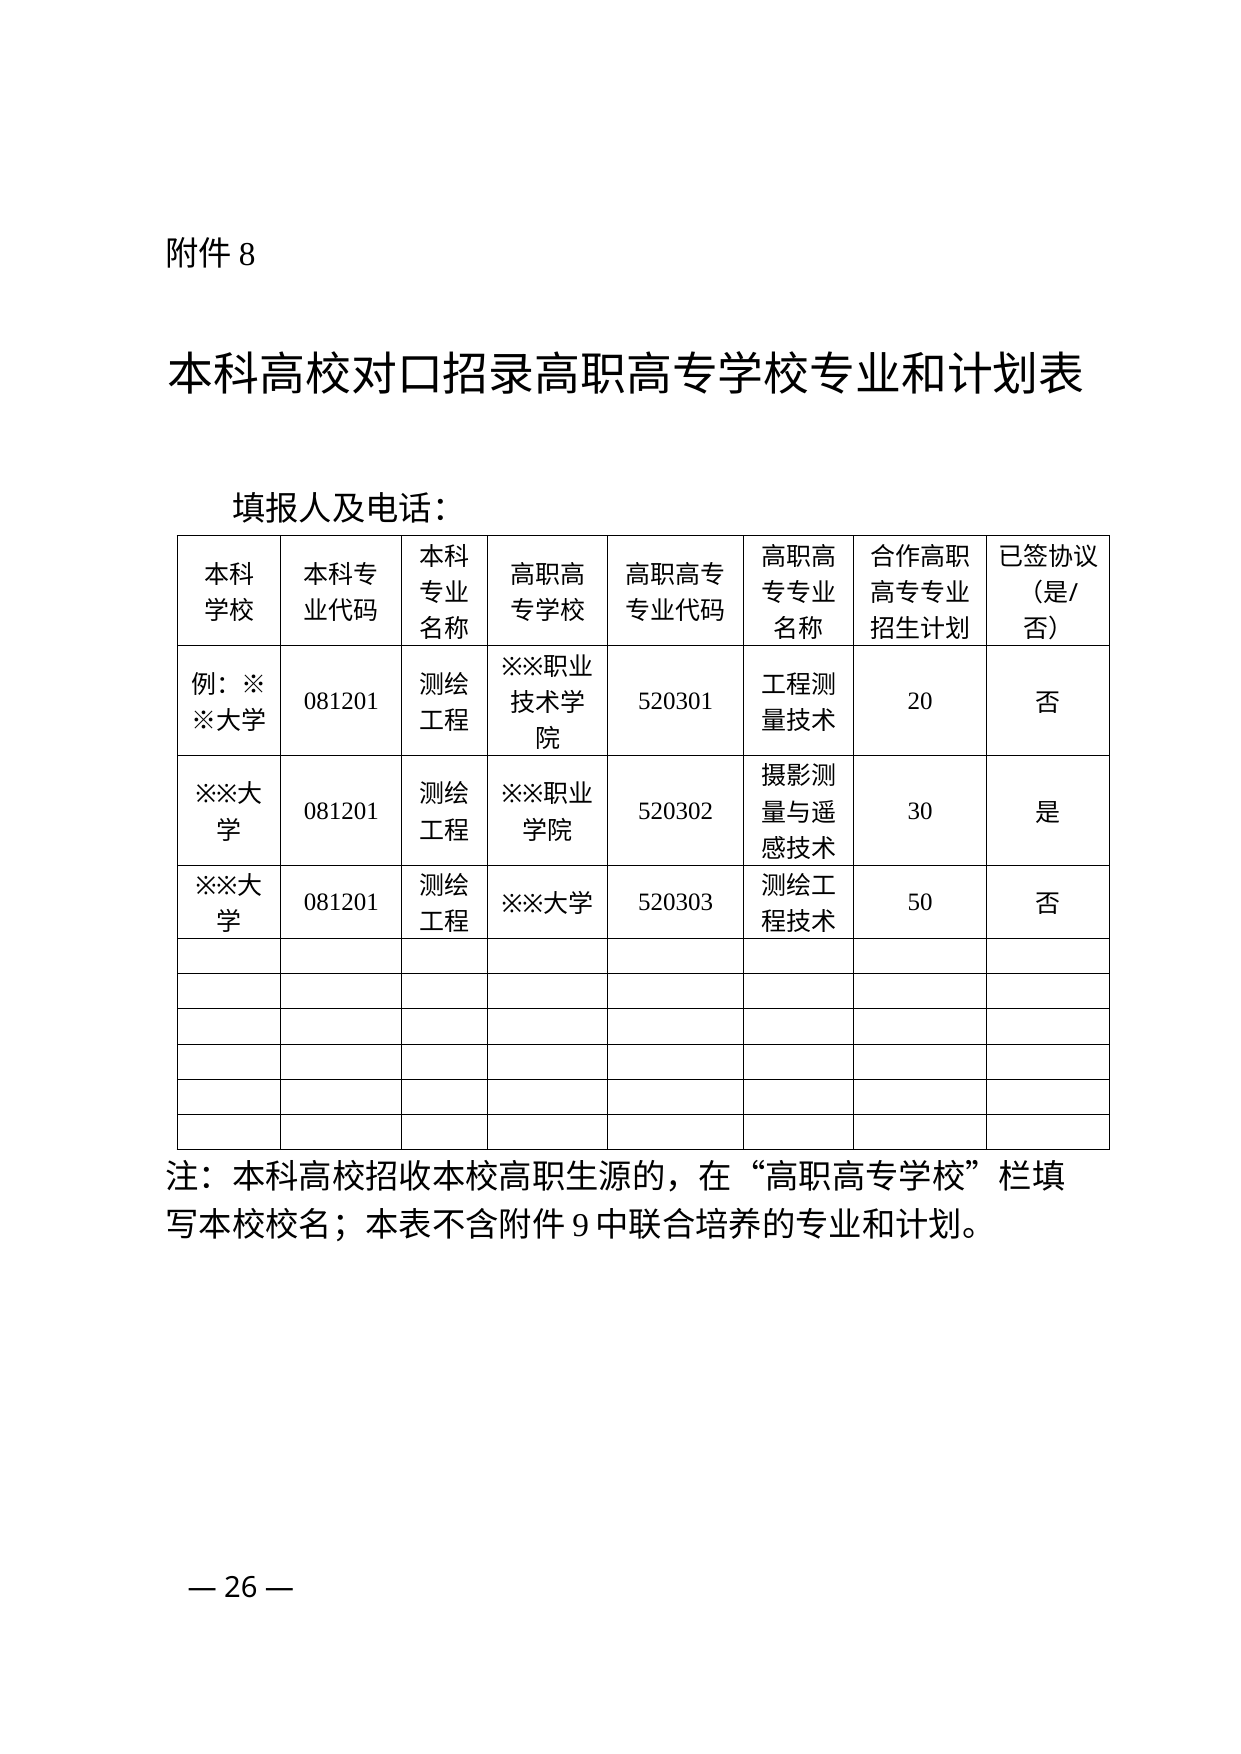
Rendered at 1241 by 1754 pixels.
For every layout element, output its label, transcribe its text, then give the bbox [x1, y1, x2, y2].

table_cell [281, 1009, 401, 1043]
table_header 高职高专专业名称 [744, 536, 853, 645]
text 本科高校对口招录高职高专学校专业和计划表 [165, 335, 1087, 404]
table_cell 20 [854, 646, 986, 755]
table_cell 520302 [608, 756, 743, 864]
table_header 本科 学校 [178, 536, 280, 645]
table_cell [178, 939, 280, 973]
table_cell [744, 1080, 853, 1114]
table_cell [854, 1045, 986, 1078]
table_cell [402, 1080, 487, 1114]
table_cell 测绘工程 [402, 866, 487, 938]
table_cell [854, 1080, 986, 1114]
table_cell [281, 1080, 401, 1114]
table_cell [402, 1009, 487, 1043]
table_cell [178, 1045, 280, 1078]
table_cell ※※大学 [178, 756, 280, 864]
table_cell [488, 1045, 607, 1078]
table_cell [987, 1115, 1109, 1149]
table_cell [402, 974, 487, 1008]
table_cell [488, 1080, 607, 1114]
table_cell [178, 1115, 280, 1149]
table_cell [608, 1115, 743, 1149]
table_header 高职高专学校 [488, 536, 607, 645]
table_cell [987, 1080, 1109, 1114]
table_cell [854, 1115, 986, 1149]
table_header 合作高职高专专业招生计划 [854, 536, 986, 645]
table_cell [178, 1080, 280, 1114]
table_cell 520301 [608, 646, 743, 755]
table_cell [987, 939, 1109, 973]
table_cell [854, 1009, 986, 1043]
table_cell 测绘工程 [402, 756, 487, 864]
table_cell [281, 939, 401, 973]
table_cell [281, 974, 401, 1008]
table_cell [608, 1080, 743, 1114]
table_cell [281, 1045, 401, 1078]
table_cell [854, 939, 986, 973]
table_cell 测绘工程 [402, 646, 487, 755]
table_cell 摄影测量与遥感技术 [744, 756, 853, 864]
table_cell ※※职业 学院 [488, 756, 607, 864]
table_cell [987, 1009, 1109, 1043]
table_cell [854, 974, 986, 1008]
text 填报人及电话： [165, 462, 1087, 535]
table_cell [402, 1045, 487, 1078]
table_cell ※※大学 [178, 866, 280, 938]
table_cell 是 [987, 756, 1109, 864]
table_cell [987, 1045, 1109, 1078]
table_cell [402, 939, 487, 973]
table_cell 081201 [281, 866, 401, 938]
table_cell 520303 [608, 866, 743, 938]
table_cell [608, 939, 743, 973]
table_cell 否 [987, 866, 1109, 938]
table_cell [987, 974, 1109, 1008]
table_cell [608, 1045, 743, 1078]
table_cell [744, 1115, 853, 1149]
table_cell [402, 1115, 487, 1149]
table_cell 081201 [281, 756, 401, 864]
table_cell [488, 1009, 607, 1043]
table_cell [488, 939, 607, 973]
text 注：本科高校招收本校高职生源的，在“高职高专学校”栏填写本校校名；本表不含附件9中联合培养的专业和计划。 [165, 1150, 1087, 1246]
table_cell [744, 1009, 853, 1043]
table_cell [608, 974, 743, 1008]
table_header 已签协议（是/否） [987, 536, 1109, 645]
table_cell [281, 1115, 401, 1149]
table_header 高职高专专业代码 [608, 536, 743, 645]
table_cell ※※大学 [488, 866, 607, 938]
table_header 本科专业名称 [402, 536, 487, 645]
table_header 本科专业代码 [281, 536, 401, 645]
table_cell 50 [854, 866, 986, 938]
table_cell [488, 1115, 607, 1149]
table_cell ※※职业技术学院 [488, 646, 607, 755]
table_cell [488, 974, 607, 1008]
table_cell [744, 939, 853, 973]
text 附件8 [165, 218, 1087, 277]
table_cell [744, 974, 853, 1008]
table_cell 工程测量技术 [744, 646, 853, 755]
table_cell 例：※※大学 [178, 646, 280, 755]
table_cell [178, 1009, 280, 1043]
table_cell [178, 974, 280, 1008]
table_cell [608, 1009, 743, 1043]
table_cell [744, 1045, 853, 1078]
table_cell 否 [987, 646, 1109, 755]
table_cell 测绘工程技术 [744, 866, 853, 938]
table_cell 081201 [281, 646, 401, 755]
table_cell 30 [854, 756, 986, 864]
